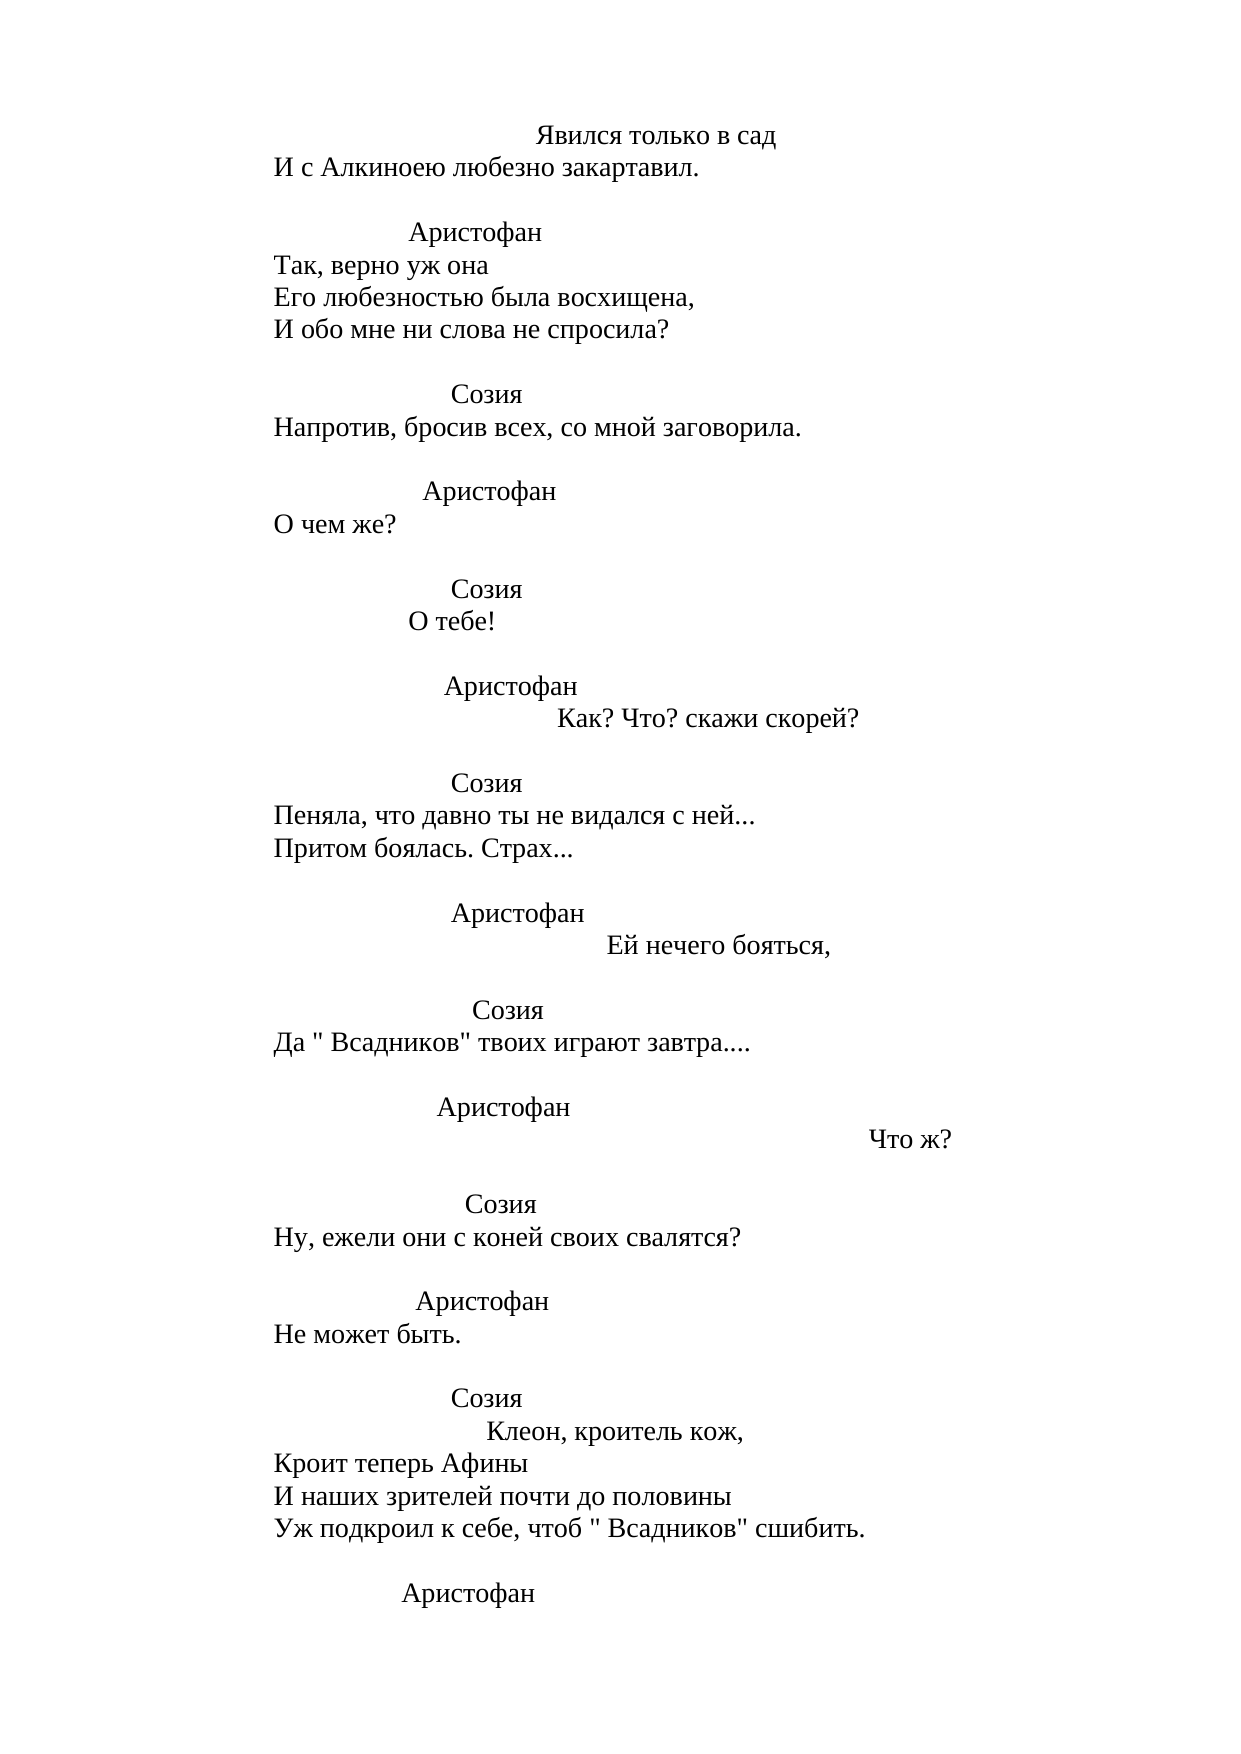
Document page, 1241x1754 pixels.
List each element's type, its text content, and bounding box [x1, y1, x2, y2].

text Ей нечего бояться, [252, 928, 1152, 960]
text Да " Всадников" твоих играют завтра.... [252, 1025, 1152, 1058]
text Созия [252, 572, 1152, 604]
text Аристофан [252, 896, 1152, 928]
text Его любезностью была восхищена, [252, 280, 1152, 312]
text Что ж? [252, 1122, 1152, 1155]
text Ну, ежели они с коней своих свалятся? [252, 1219, 1152, 1252]
text Созия [252, 766, 1152, 798]
text Аристофан [252, 669, 1152, 701]
text Клеон, кроитель кож, [252, 1414, 1152, 1446]
text Аристофан [252, 1090, 1152, 1122]
text О тебе! [252, 604, 1152, 636]
text И с Алкиноею любезно закартавил. [252, 151, 1152, 183]
text Созия [252, 993, 1152, 1025]
text Аристофан [252, 1576, 1152, 1608]
text Кроит теперь Афины [252, 1446, 1152, 1479]
text О чем же? [252, 507, 1152, 539]
text Так, верно уж она [252, 248, 1152, 280]
text Аристофан [252, 215, 1152, 248]
text Созия [252, 1187, 1152, 1219]
text Притом боялась. Страх... [252, 831, 1152, 863]
text Явился только в сад [252, 118, 1152, 151]
text И обо мне ни слова не спросила? [252, 312, 1152, 345]
text Аристофан [252, 474, 1152, 507]
text Напротив, бросив всех, со мной заговорила. [252, 410, 1152, 442]
text Уж подкроил к себе, чтоб " Всадников" сшибить. [252, 1511, 1152, 1543]
text Аристофан [252, 1284, 1152, 1317]
text Созия [252, 377, 1152, 410]
text Как? Что? скажи скорей? [252, 701, 1152, 734]
text И наших зрителей почти до половины [252, 1479, 1152, 1511]
text Не может быть. [252, 1317, 1152, 1349]
text Созия [252, 1382, 1152, 1414]
text Пеняла, что давно ты не видался с ней... [252, 798, 1152, 831]
